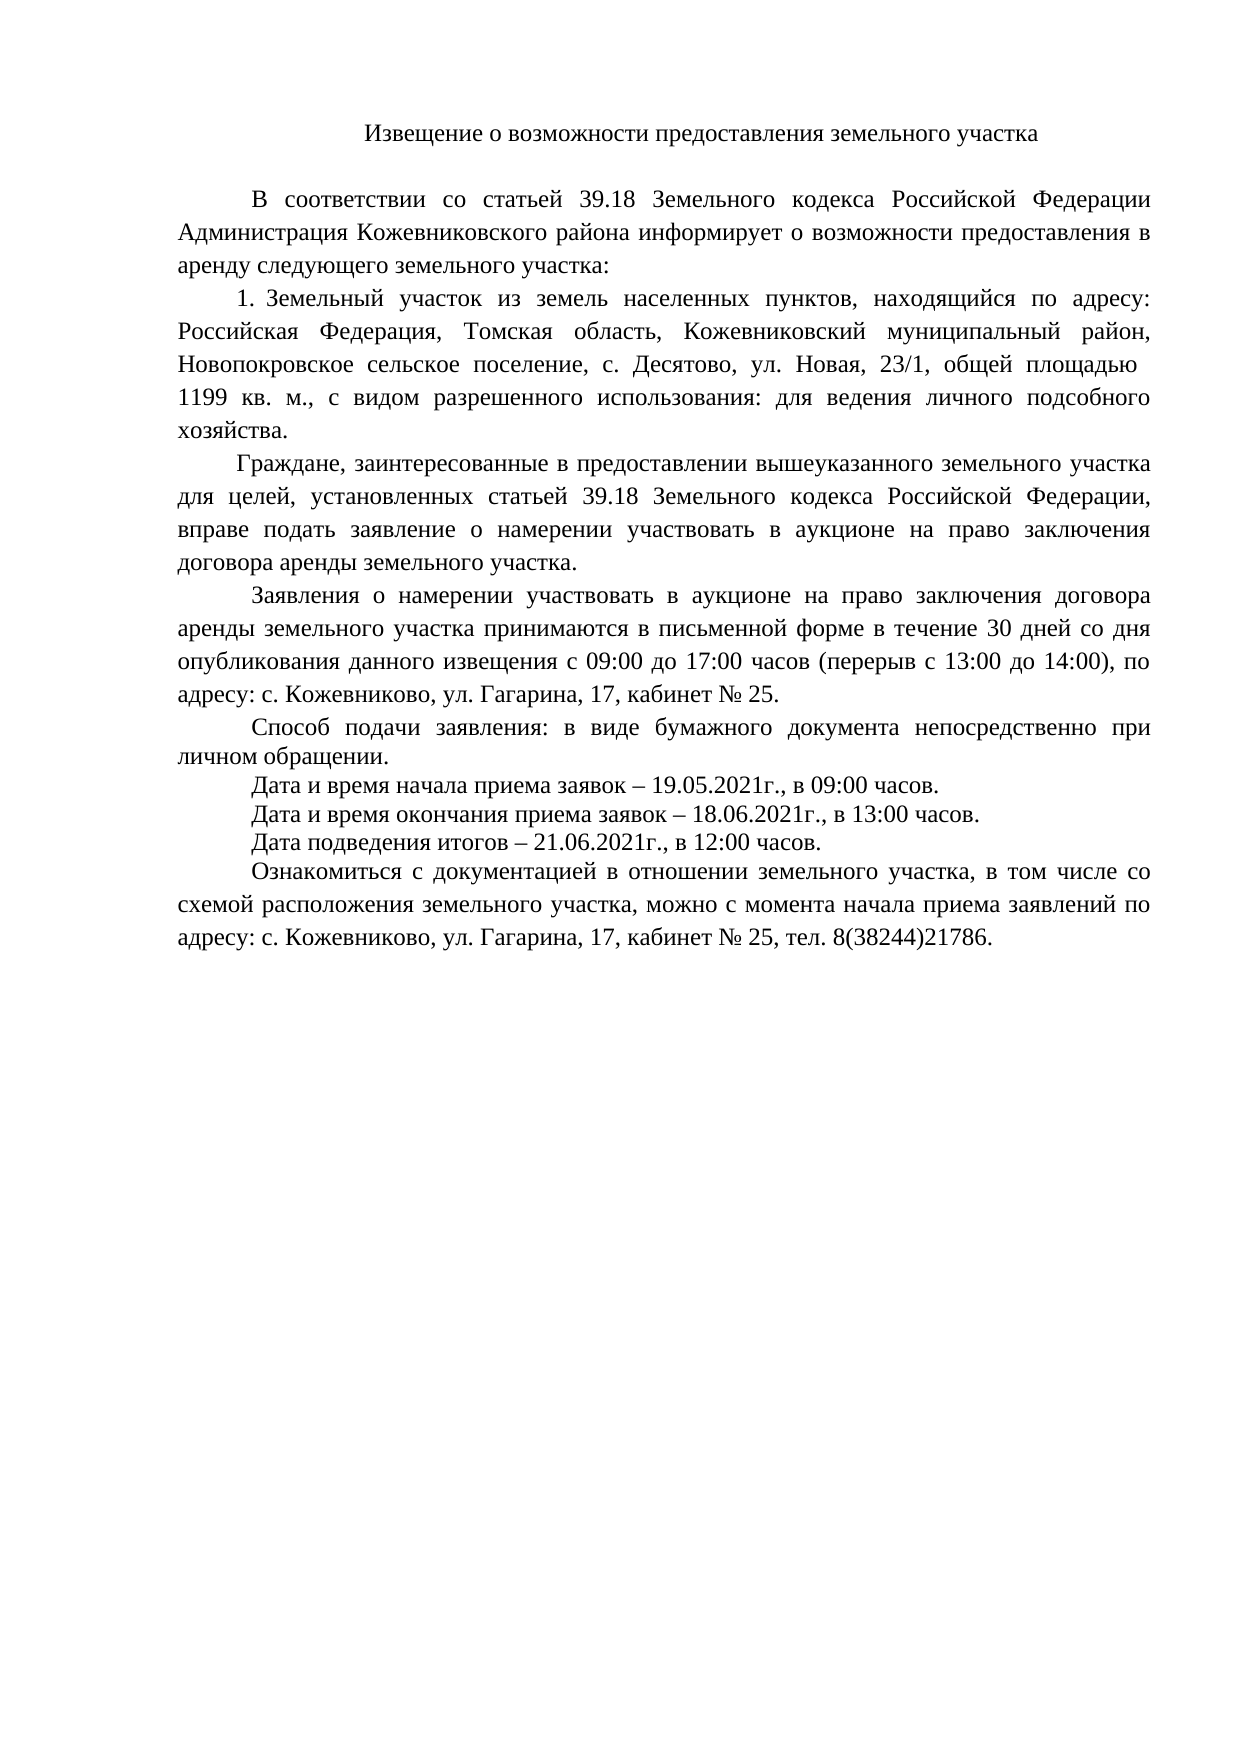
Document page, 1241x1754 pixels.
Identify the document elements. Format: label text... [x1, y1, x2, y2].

text В соответствии со статьей 39.18 Земельного кодекса Российской Федерации Администрация Кожевниковского района информирует о возможности предоставления в аренду следующего земельного участка: [177, 184, 1152, 279]
text Дата и время начала приема заявок – 19.05.2021г., в 09:00 часов. [177, 770, 1152, 799]
text Способ подачи заявления: в виде бумажного документа непосредственно при личном обращении. [177, 712, 1152, 770]
text Заявления о намерении участвовать в аукционе на право заключения договора аренды земельного участка принимаются в письменной форме в течение 30 дней со дня опубликования данного извещения с 09:00 до 17:00 часов (перерыв с 13:00 до 14:00), по адресу: с. Кожевниково, ул. Гагарина, 17, кабинет № 25. [177, 580, 1152, 708]
text Извещение о возможности предоставления земельного участка [177, 118, 1152, 147]
text Граждане, заинтересованные в предоставлении вышеуказанного земельного участка для целей, установленных статьей 39.18 Земельного кодекса Российской Федерации, вправе подать заявление о намерении участвовать в аукционе на право заключения договора аренды земельного участка. [177, 448, 1152, 576]
text Ознакомиться с документацией в отношении земельного участка, в том числе со схемой расположения земельного участка, можно с момента начала приема заявлений по адресу: с. Кожевниково, ул. Гагарина, 17, кабинет № 25, тел. 8(38244)21786. [177, 856, 1152, 951]
text Дата и время окончания приема заявок – 18.06.2021г., в 13:00 часов. [177, 799, 1152, 827]
text Дата подведения итогов – 21.06.2021г., в 12:00 часов. [177, 827, 1152, 856]
list Земельный участок из земель населенных пунктов, находящийся по адресу: Российская Федерация, Томская область, Кожевниковский муниципальный район, Новопокровское сельское поселение, с. Десятово, ул. Новая, 23/1, общей площадью 1199 кв. м., с видом разрешенного использования: для ведения личного подсобного хозяйства. [177, 283, 1152, 444]
